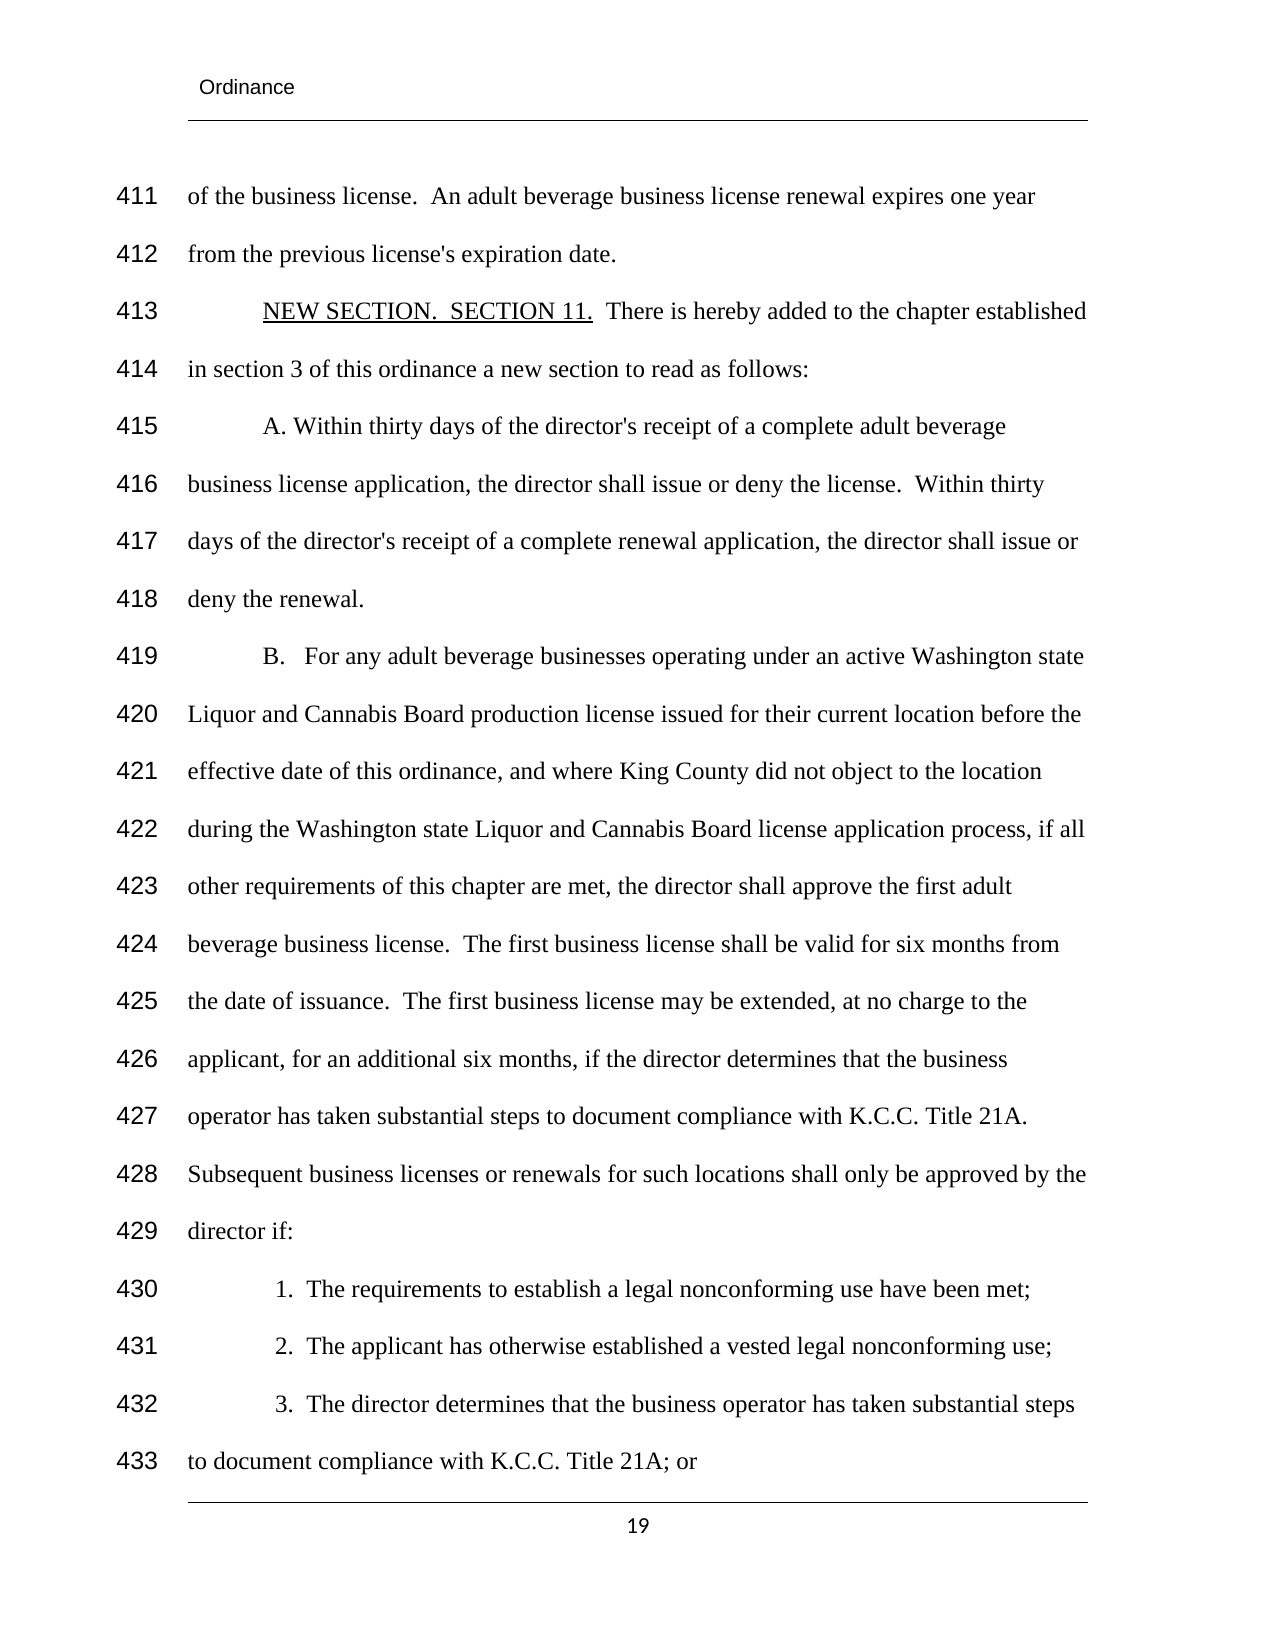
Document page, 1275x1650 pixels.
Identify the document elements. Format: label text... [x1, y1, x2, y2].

text 2. The applicant has otherwise established a vested legal nonconforming use; [187, 1331, 1087, 1360]
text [187, 181, 1087, 267]
text NEW SECTION. SECTION 11. There is hereby added to the chapter established in section 3 of this ordinance a new section to read as follows: [187, 296, 1087, 382]
text 1. The requirements to establish a legal nonconforming use have been met; [187, 1274, 1087, 1302]
text B. For any adult beverage businesses operating under an active Washington state Liquor and Cannabis Board production license issued for their current location before the effective date of this ordinance, and where King County did not object to the location during the Washington state Liquor and Cannabis Board license application process, if all other requirements of this chapter are met, the director shall approve the first adult beverage business license. The first business license shall be valid for six months from the date of issuance. The first business license may be extended, at no charge to the applicant, for an additional six months, if the director determines that the business operator has taken substantial steps to document compliance with K.C.C. Title 21A. Subsequent business licenses or renewals for such locations shall only be approved by the director if: [187, 641, 1087, 1245]
text 3. The director determines that the business operator has taken substantial steps to document compliance with K.C.C. Title 21A; or [187, 1389, 1087, 1475]
text A. Within thirty days of the director's receipt of a complete adult beverage business license application, the director shall issue or deny the license. Within thirty days of the director's receipt of a complete renewal application, the director shall issue or deny the renewal. [187, 411, 1087, 612]
